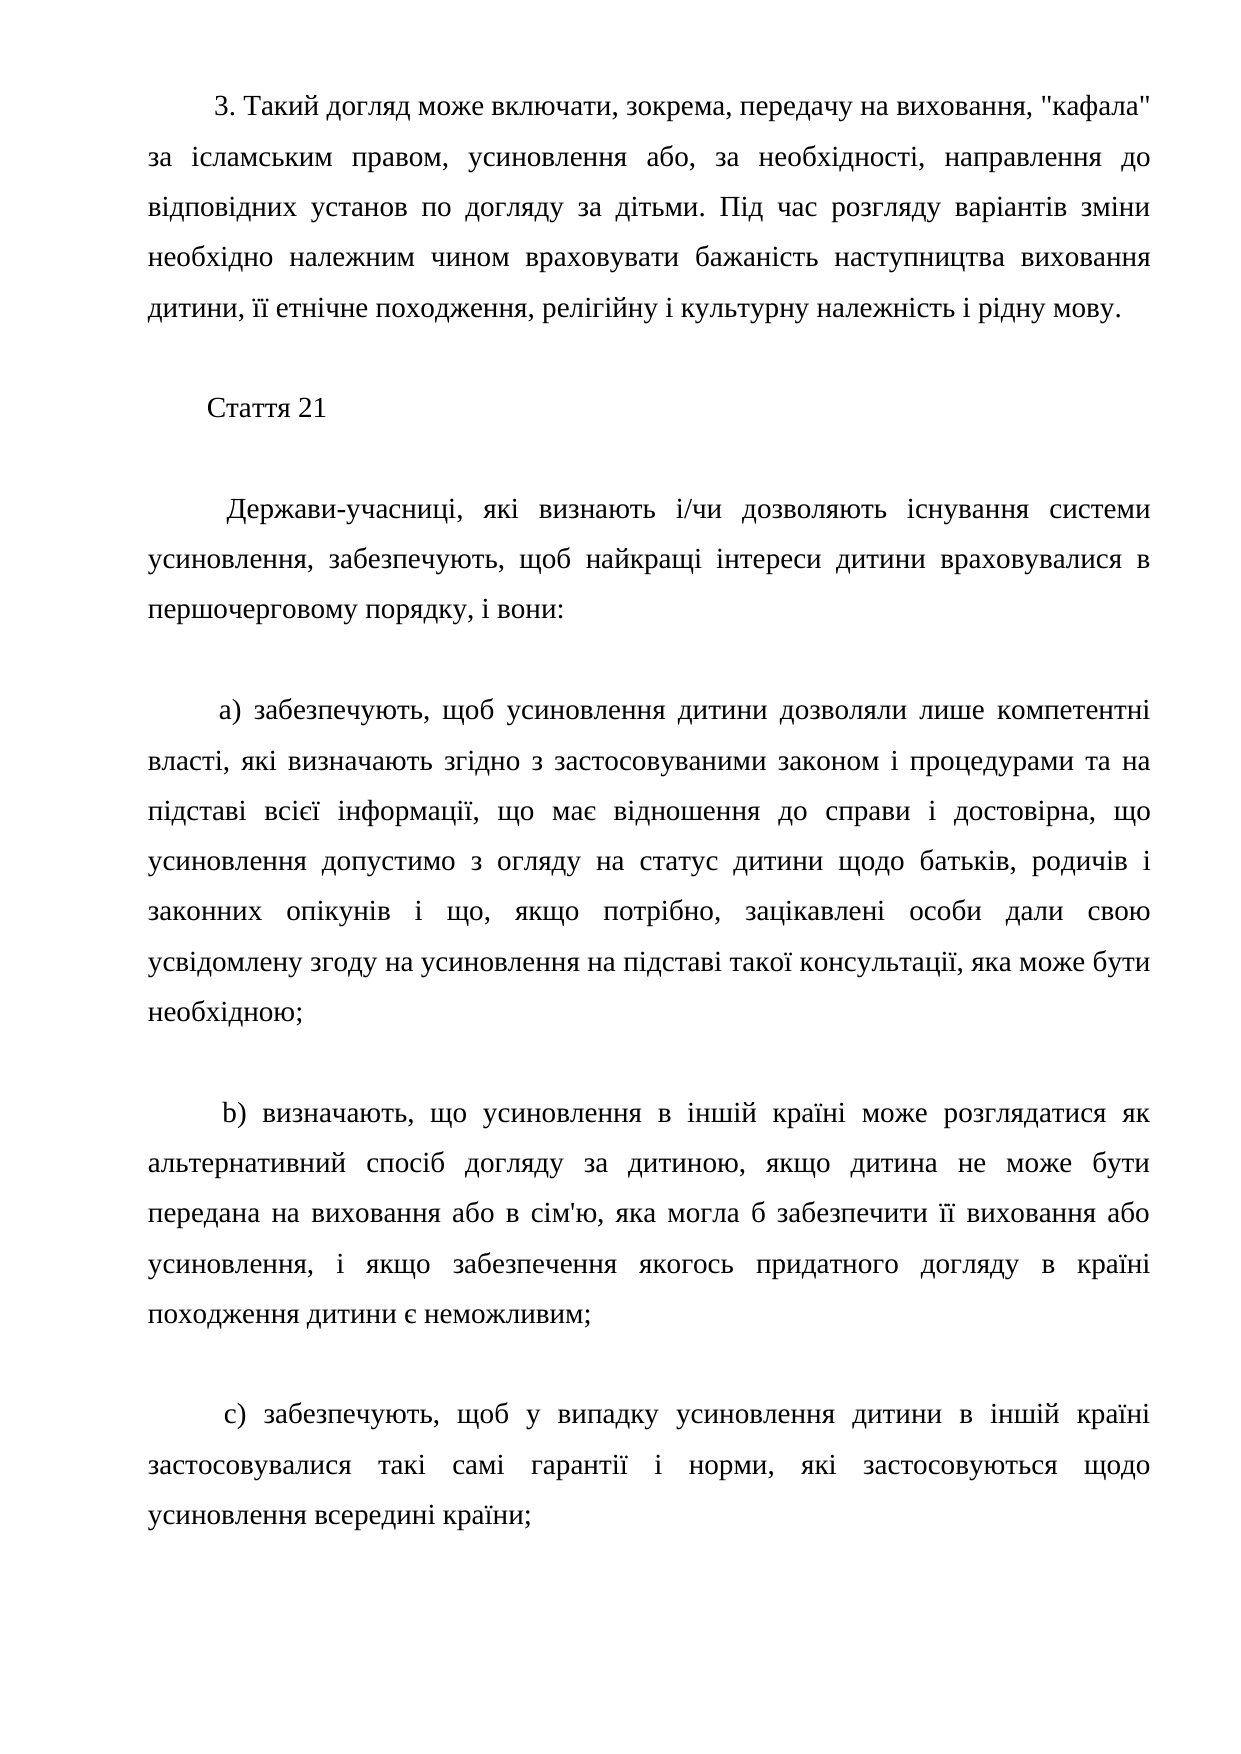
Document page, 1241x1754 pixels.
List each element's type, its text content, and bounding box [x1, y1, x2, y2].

text 3. Такий догляд може включати, зокрема, передачу на виховання, "кафала" за ісламським правом, усиновлення або, за необхідності, направлення до відповідних установ по догляду за дітьми. Під час розгляду варіантів зміни необхідно належним чином враховувати бажаність наступництва виховання дитини, її етнічне походження, релігійну і культурну належність і рідну мову. [148, 88, 1152, 323]
text Стаття 21 [148, 390, 1152, 424]
text b) визначають, що усиновлення в іншій країні може розглядатися як альтернативний спосіб догляду за дитиною, якщо дитина не може бути передана на виховання або в сім'ю, яка могла б забезпечити її виховання або усиновлення, і якщо забезпечення якогось придатного догляду в країні походження дитини є неможливим; [148, 1095, 1152, 1329]
text с) забезпечують, щоб у випадку усиновлення дитини в іншій країні застосовувалися такі самі гарантії і норми, які застосовуються щодо усиновлення всередині країни; [148, 1397, 1152, 1531]
text Держави-учасниці, які визнають і/чи дозволяють існування системи усиновлення, забезпечують, щоб найкращі інтереси дитини враховувалися в першочерговому порядку, і вони: [148, 491, 1152, 625]
text а) забезпечують, щоб усиновлення дитини дозволяли лише компетентні власті, які визначають згідно з застосовуваними законом і процедурами та на підставі всієї інформації, що має відношення до справи і достовірна, що усиновлення допустимо з огляду на статус дитини щодо батьків, родичів і законних опікунів і що, якщо потрібно, зацікавлені особи дали свою усвідомлену згоду на усиновлення на підставі такої консультації, яка може бути необхідною; [148, 692, 1152, 1028]
